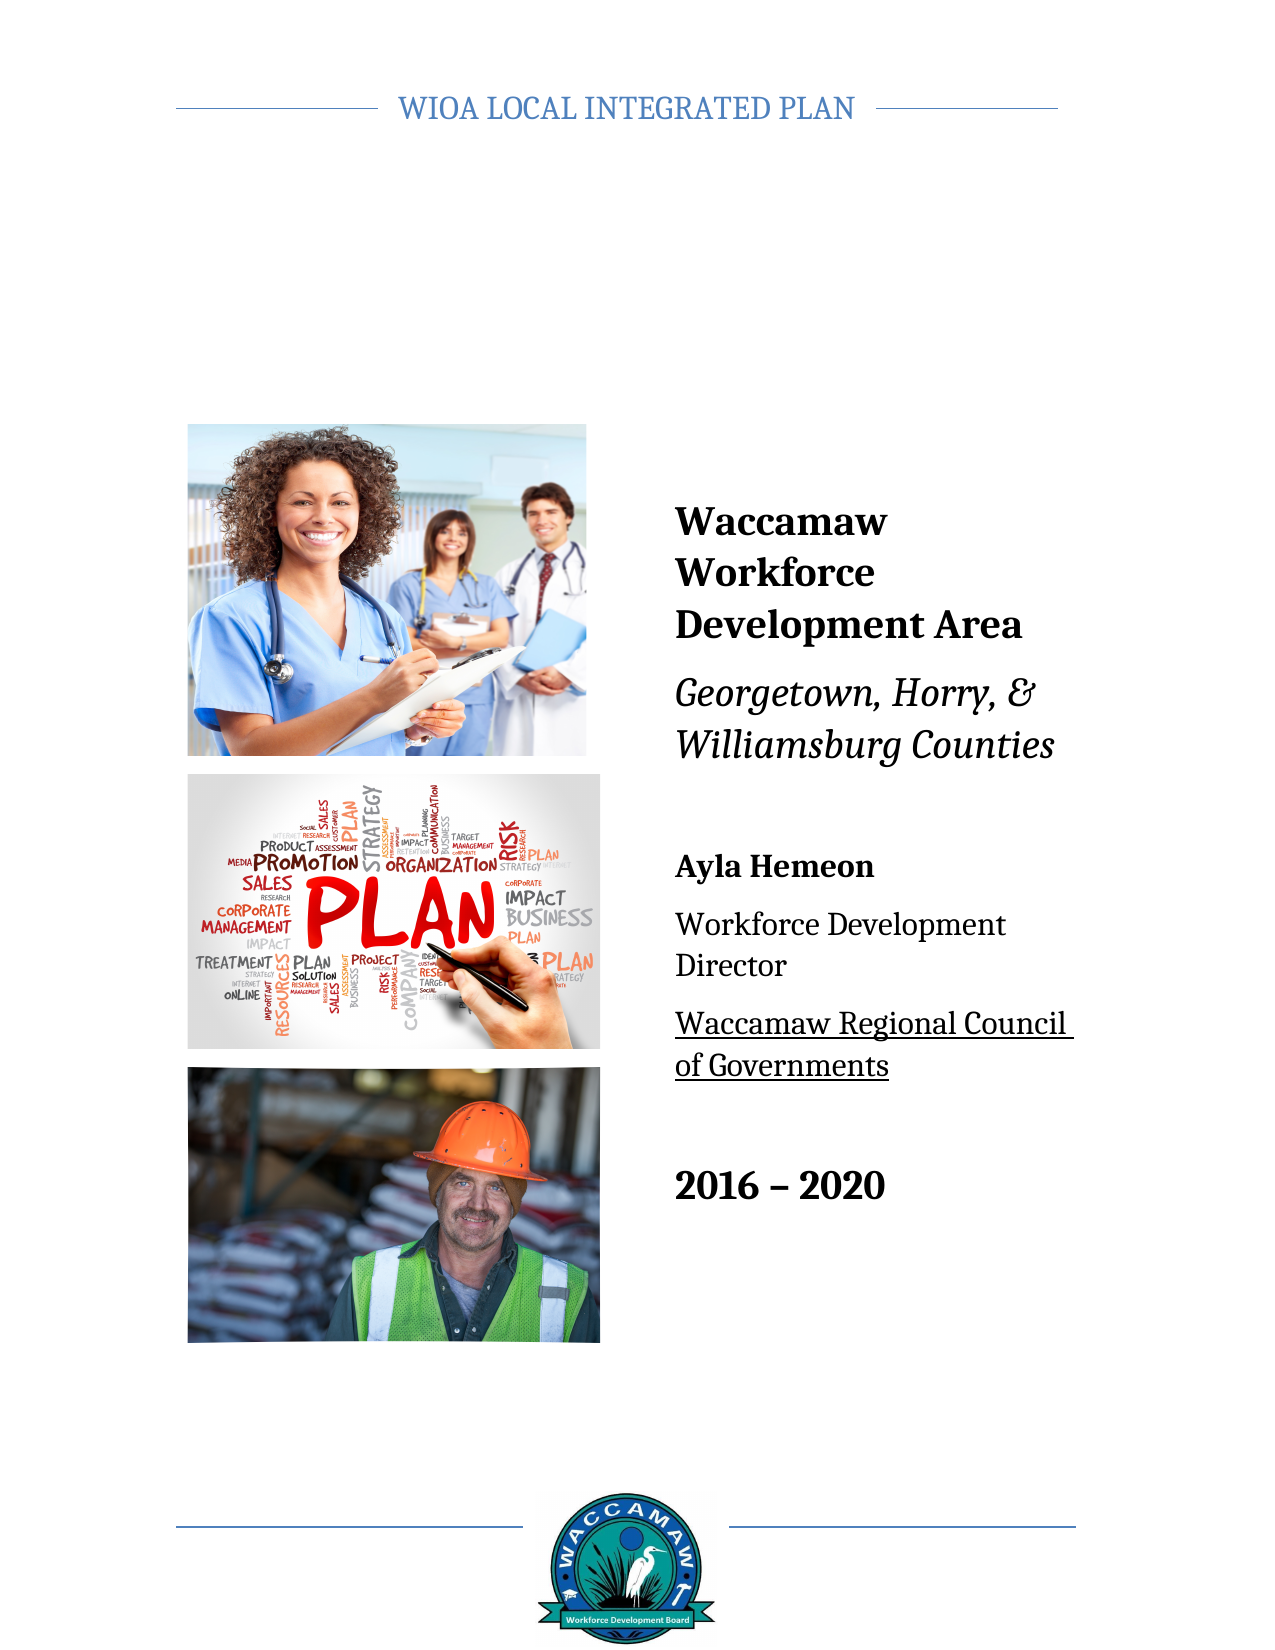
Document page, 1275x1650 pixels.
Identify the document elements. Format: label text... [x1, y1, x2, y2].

text Ayla Hemeon [675, 847, 1087, 886]
text 2016 – 2020 [675, 1162, 1087, 1210]
picture [535, 1491, 718, 1647]
text Georgetown, Horry, & Williamsburg Counties [675, 669, 1087, 769]
picture [187, 774, 600, 1049]
text Waccamaw Workforce Development Area [675, 498, 1087, 649]
text Workforce Development Director [675, 905, 1087, 985]
picture [187, 1067, 600, 1343]
picture [187, 424, 587, 756]
text Waccamaw Regional Council of Governments [675, 1005, 1087, 1084]
